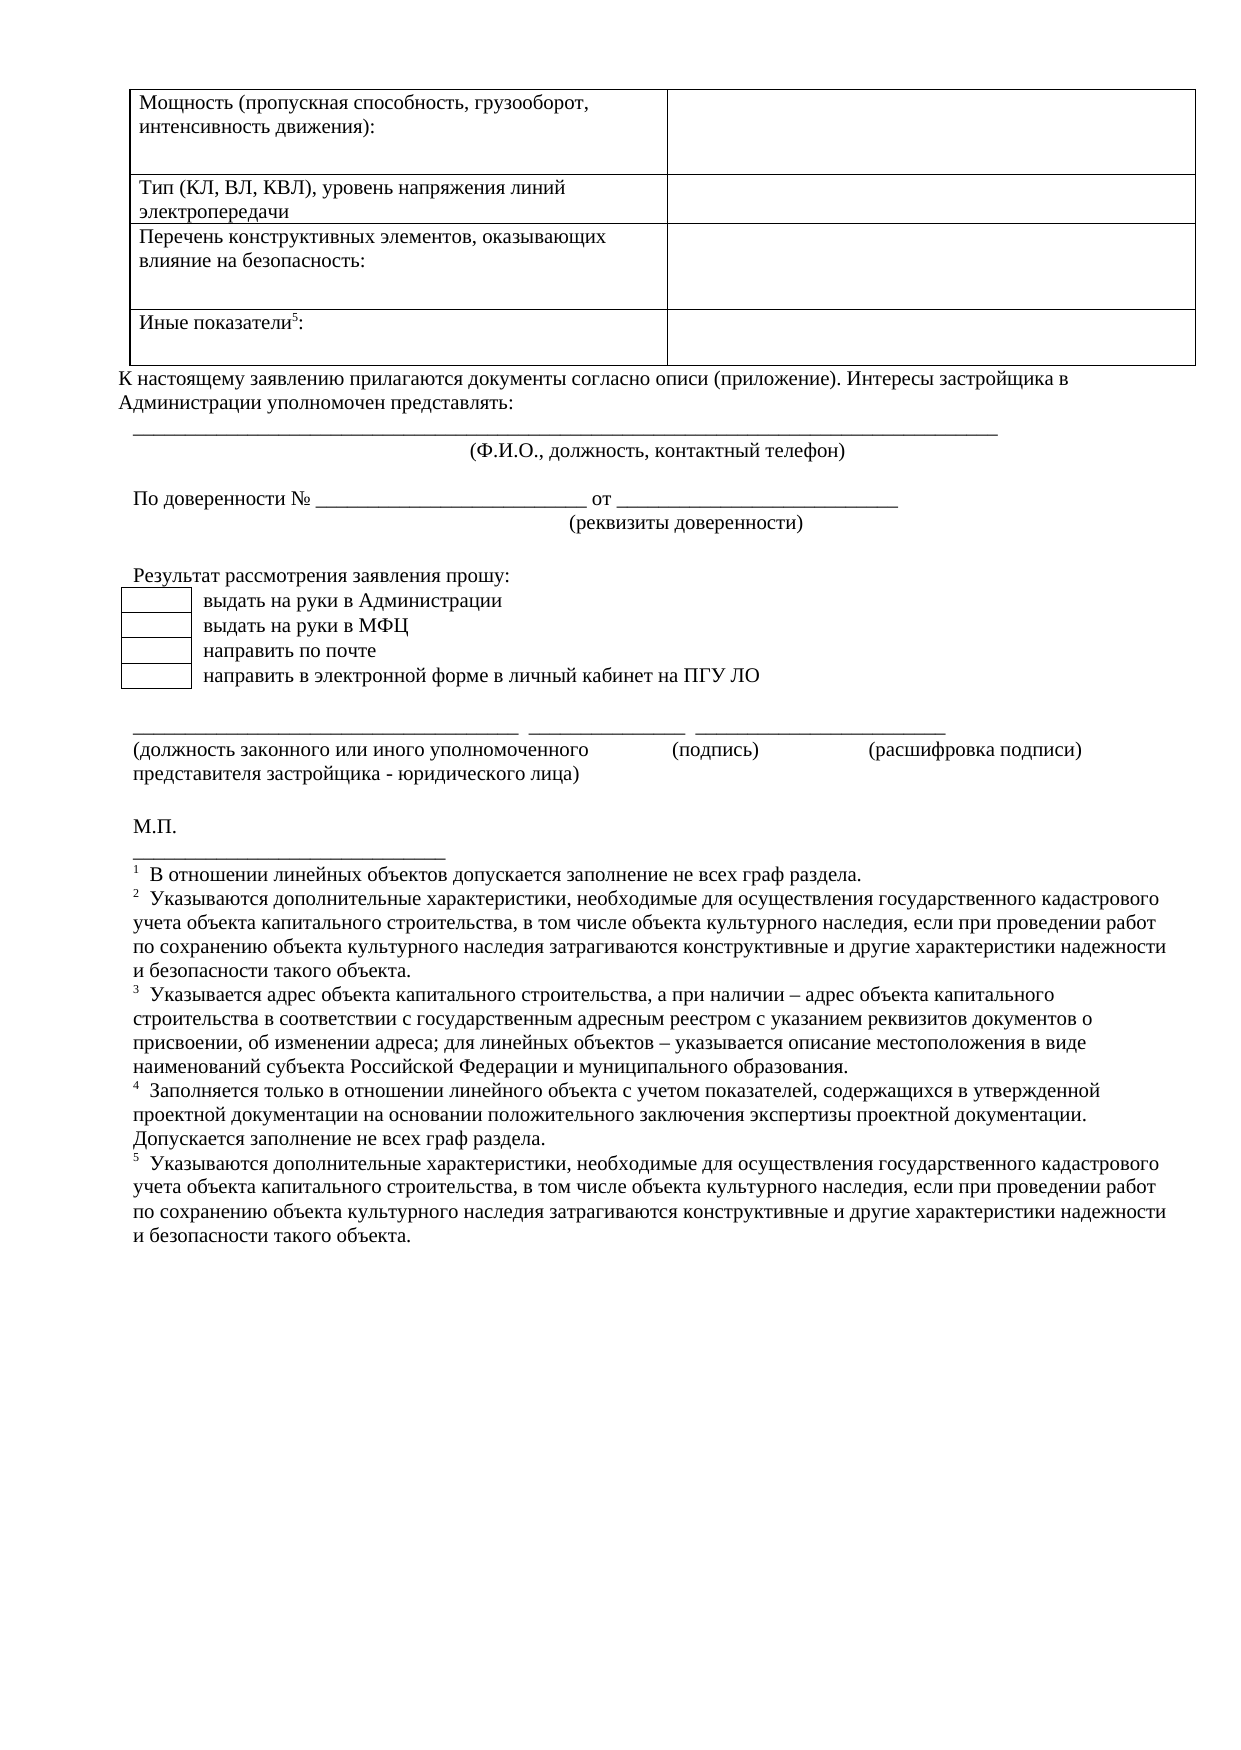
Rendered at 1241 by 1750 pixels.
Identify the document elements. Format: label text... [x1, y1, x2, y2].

text 5 Указываются дополнительные характеристики, необходимые для осуществления государственного кадастрового учета объекта капитального строительства, в том числе объекта культурного наследия, если при проведении работ по сохранению объекта культурного наследия затрагиваются конструктивные и другие характеристики надежности и безопасности такого объекта. [133, 1150, 1182, 1247]
text (Ф.И.О., должность, контактный телефон) [133, 438, 1182, 462]
table_cell направить в электронной форме в личный кабинет на ПГУ ЛО [192, 663, 1192, 687]
text (реквизиты доверенности) [133, 510, 1182, 534]
text представителя застройщика - юридического лица) [133, 761, 1182, 785]
table_header выдать на руки в Администрации [192, 587, 1192, 612]
table_cell [122, 613, 191, 637]
table_cell [668, 224, 1195, 309]
text ______________________________ [133, 838, 1182, 862]
text ___________________________________________________________________________________ [133, 414, 1182, 438]
table_header [122, 588, 191, 612]
text М.П. [133, 813, 1182, 838]
table_cell [668, 90, 1195, 174]
table_cell [668, 310, 1195, 365]
table_cell направить по почте [192, 637, 1192, 662]
text (должность законного или иного уполномоченного (подпись) (расшифровка подписи) [133, 737, 1182, 761]
table_cell Перечень конструктивных элементов, оказывающих влияние на безопасность: [131, 224, 667, 309]
text Результат рассмотрения заявления прошу: [133, 563, 1182, 587]
table_cell [122, 664, 191, 687]
text 2 Указываются дополнительные характеристики, необходимые для осуществления государственного кадастрового учета объекта капитального строительства, в том числе объекта культурного наследия, если при проведении работ по сохранению объекта культурного наследия затрагиваются конструктивные и другие характеристики надежности и безопасности такого объекта. [133, 886, 1182, 982]
text По доверенности № __________________________ от ___________________________ [133, 486, 1182, 510]
table_cell Мощность (пропускная способность, грузооборот, интенсивность движения): [131, 90, 667, 174]
text 4 Заполняется только в отношении линейного объекта с учетом показателей, содержащихся в утвержденной проектной документации на основании положительного заключения экспертизы проектной документации. Допускается заполнение не всех граф раздела. [133, 1078, 1182, 1150]
table_cell Тип (КЛ, ВЛ, КВЛ), уровень напряжения линий электропередачи [131, 175, 667, 223]
table_cell выдать на руки в МФЦ [192, 612, 1192, 637]
table_cell Иные показатели5: [131, 310, 667, 365]
text 1 В отношении линейных объектов допускается заполнение не всех граф раздела. [133, 862, 1182, 886]
text 3 Указывается адрес объекта капитального строительства, а при наличии – адрес объекта капитального строительства в соответствии с государственным адресным реестром с указанием реквизитов документов о присвоении, об изменении адреса; для линейных объектов – указывается описание местоположения в виде наименований субъекта Российской Федерации и муниципального образования. [133, 982, 1182, 1078]
table_cell [122, 638, 191, 662]
table_cell [668, 175, 1195, 223]
text К настоящему заявлению прилагаются документы согласно описи (приложение). Интересы застройщика в Администрации уполномочен представлять: [118, 366, 1182, 414]
text _____________________________________ _______________ ________________________ [133, 713, 1182, 737]
